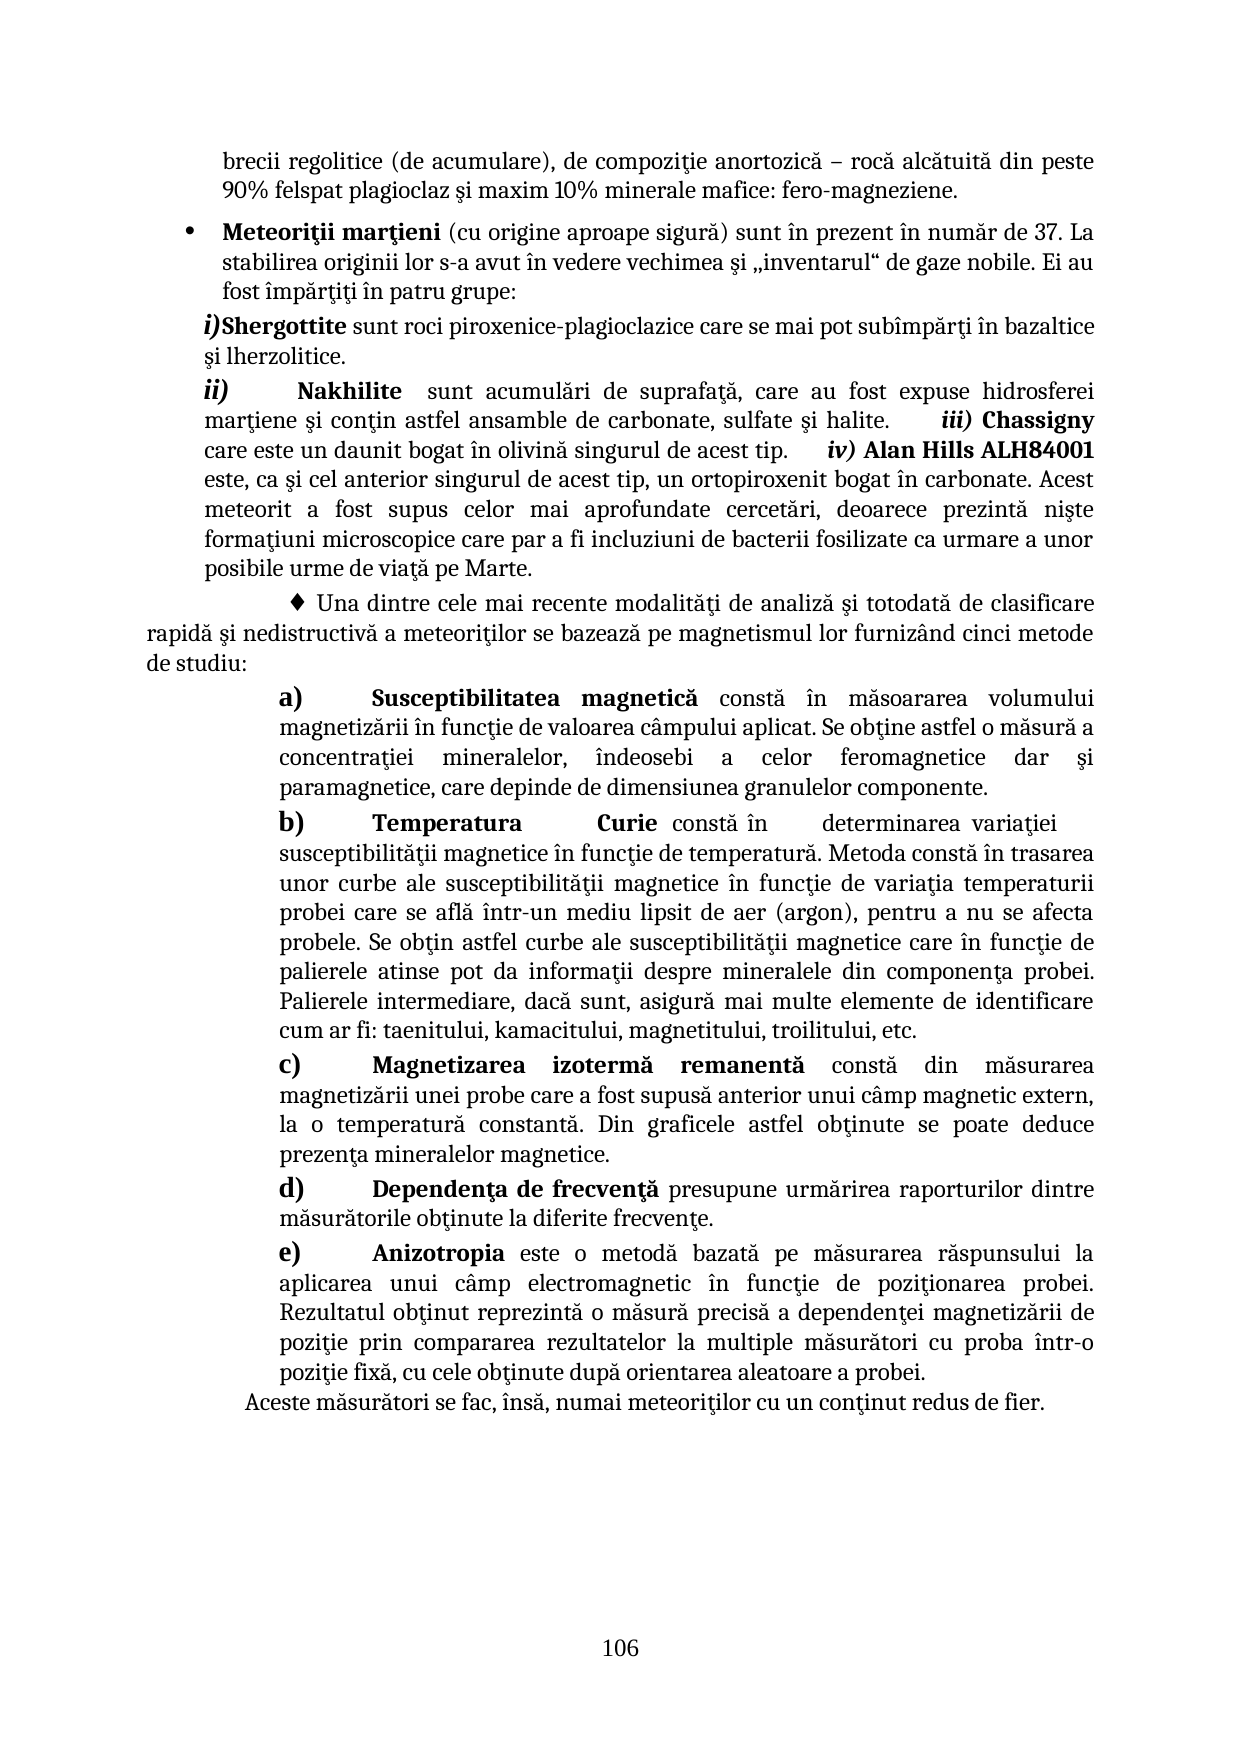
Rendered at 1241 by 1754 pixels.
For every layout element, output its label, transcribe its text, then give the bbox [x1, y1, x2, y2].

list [184, 147, 1095, 205]
text Aceste măsurători se fac, însă, numai meteoriţilor cu un conţinut redus de fier. [146, 1387, 1095, 1416]
list Nakhilite sunt acumulări de suprafaţă, care au fost expuse hidrosferei marţiene şi conţin astfel ansamble de carbonate, sulfate şi halite. iii) Chassigny care este un daunit bogat în olivină singurul de acest tip. iv) Alan Hills ALH84001 este, ca şi cel anterior singurul de acest tip, un ortopiroxenit bogat în carbonate. Acest meteorit a fost supus celor mai aprofundate cercetări, deoarece prezintă nişte formaţiuni microscopice care par a fi incluziuni de bacterii fosilizate ca urmare a unor posibile urme de viaţă pe Marte. [203, 372, 1095, 583]
list Dependenţa de frecvenţă presupune urmărirea raporturilor dintre măsurătorile obţinute la diferite frecvenţe. [278, 1170, 1095, 1233]
list Shergottite sunt roci piroxenice-plagioclazice care se mai pot subîmpărţi în bazaltice şi lherzolitice. [203, 307, 1095, 371]
list Susceptibilitatea magnetică constă în măsoararea volumului magnetizării în funcţie de valoarea câmpului aplicat. Se obţine astfel o măsură a concentraţiei mineralelor, îndeosebi a celor feromagnetice dar şi paramagnetice, care depinde de dimensiunea granulelor componente. [278, 679, 1095, 801]
list Magnetizarea izotermă remanentă constă din măsurarea magnetizării unei probe care a fost supusă anterior unui câmp magnetic extern, la o temperatură constantă. Din graficele astfel obţinute se poate deduce prezenţa mineralelor magnetice. [278, 1046, 1095, 1169]
list Anizotropia este o metodă bazată pe măsurarea răspunsului la aplicarea unui câmp electromagnetic în funcţie de poziţionarea probei. Rezultatul obţinut reprezintă o măsură precisă a dependenţei magnetizării de poziţie prin compararea rezultatelor la multiple măsurători cu proba într-o poziţie fixă, cu cele obţinute după orientarea aleatoare a probei. [278, 1234, 1095, 1386]
list Temperatura Curie constă în determinarea variaţiei susceptibilităţii magnetice în funcţie de temperatură. Metoda constă în trasarea unor curbe ale susceptibilităţii magnetice în funcţie de variaţia temperaturii probei care se află într-un mediu lipsit de aer (argon), pentru a nu se afecta probele. Se obţin astfel curbe ale susceptibilităţii magnetice care în funcţie de palierele atinse pot da informaţii despre mineralele din componenţa probei. Palierele intermediare, dacă sunt, asigură mai multe elemente de identificare cum ar fi: taenitului, kamacitului, magnetitului, troilitului, etc. [278, 804, 1095, 1045]
list Meteoriţii marţieni (cu origine aproape sigură) sunt în prezent în număr de 37. La stabilirea originii lor s-a avut în vedere vechimea şi ,,inventarul“ de gaze nobile. Ei au fost împărţiţi în patru grupe: [184, 213, 1095, 306]
text ♦ Una dintre cele mai recente modalităţi de analiză şi totodată de clasificare rapidă şi nedistructivă a meteoriţilor se bazează pe magnetismul lor furnizând cinci metode de studiu: [146, 584, 1095, 677]
